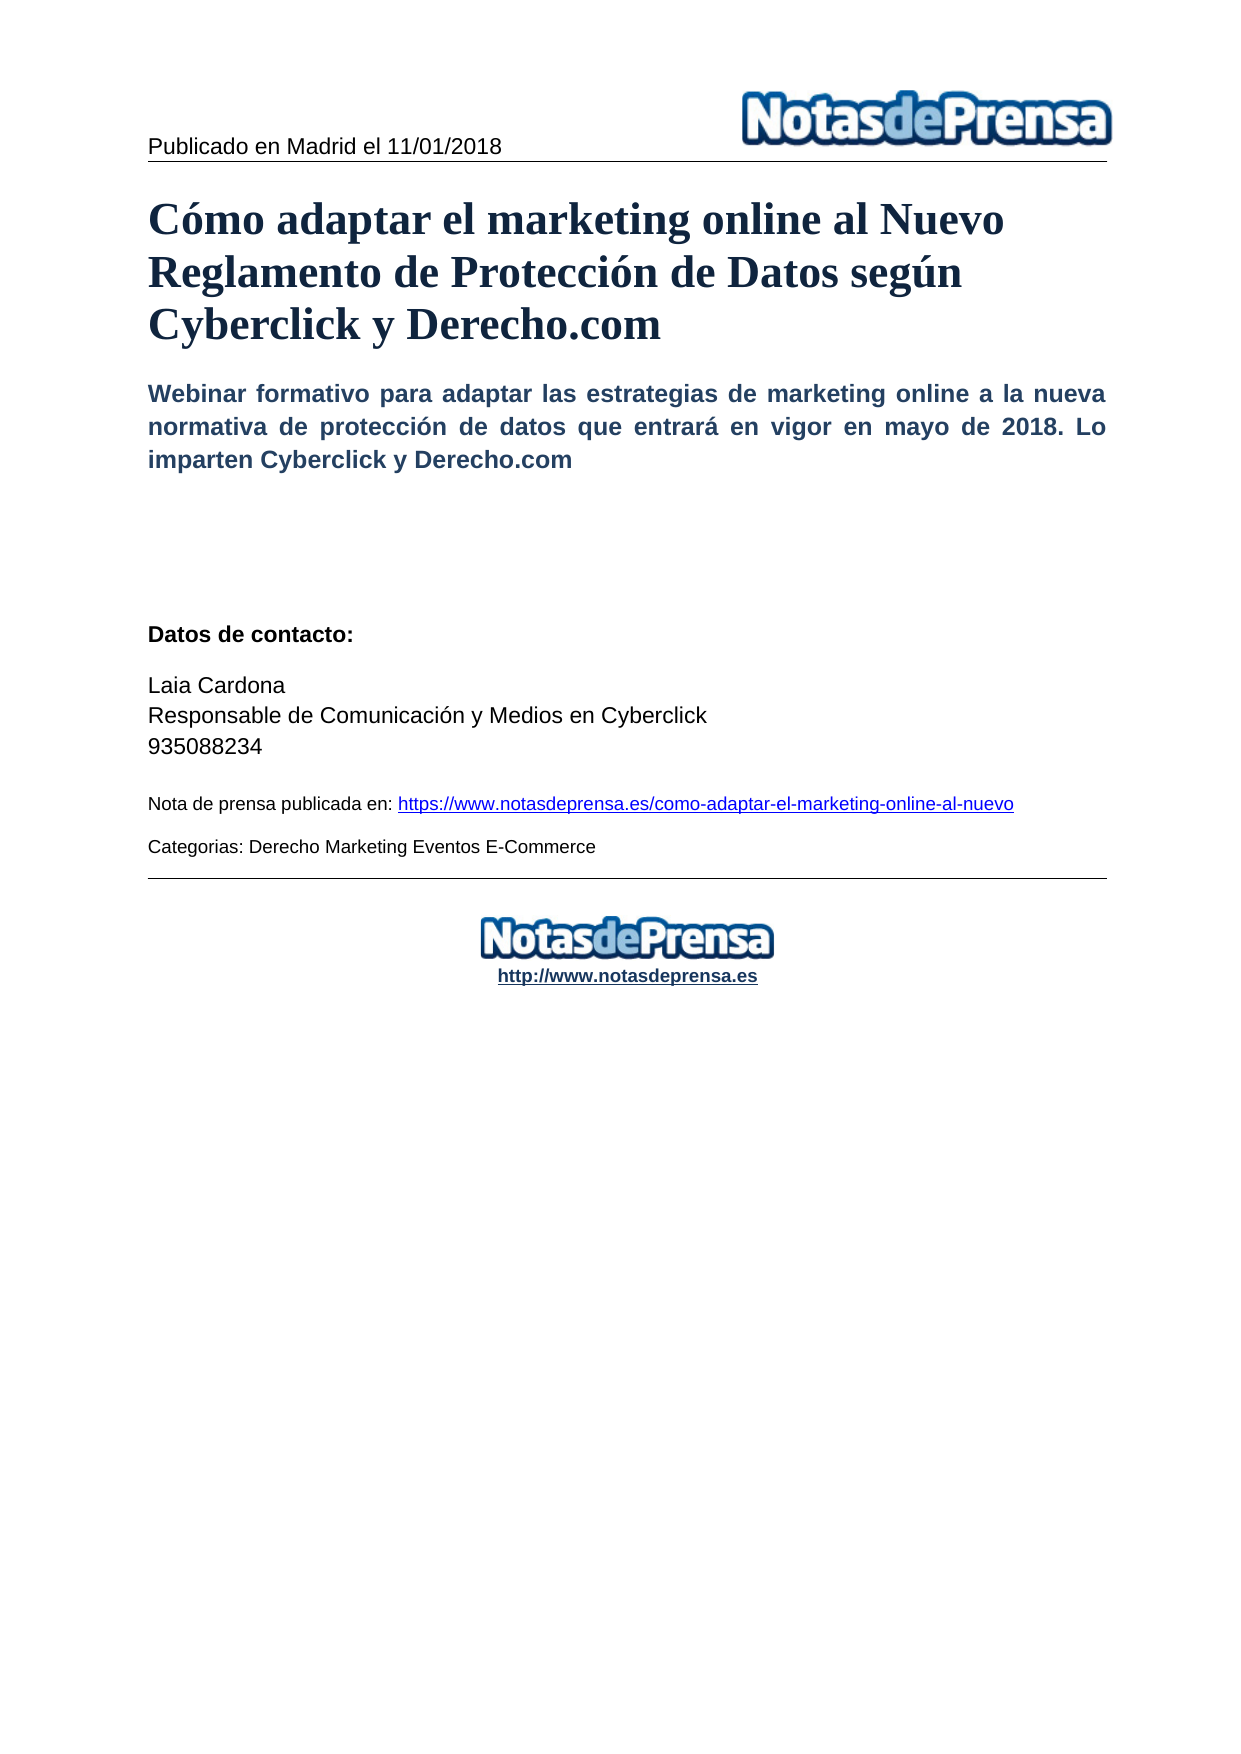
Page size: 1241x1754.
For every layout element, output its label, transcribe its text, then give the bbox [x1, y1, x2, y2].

text 935088234 [148, 733, 1063, 759]
text Responsable de Comunicación y Medios en Cyberclick [148, 702, 1063, 729]
text Nota de prensa publicada en: https://www.notasdeprensa.es/como-adaptar-el-marketing-online-al-nuevo [148, 793, 1107, 814]
text Categorias: Derecho Marketing Eventos E-Commerce [148, 835, 1107, 857]
subtitle Webinar formativo para adaptar las estrategias de marketing online a la nueva normativa de protección de datos que entrará en vigor en mayo de 2018. Lo imparten Cyberclick y Derecho.com [148, 379, 1107, 474]
picture [480, 915, 775, 961]
text Datos de contacto: [148, 621, 1107, 647]
picture [742, 90, 1113, 148]
text Publicado en Madrid el 11/01/2018 [148, 133, 1107, 161]
subtitle Cómo adaptar el marketing online al Nuevo Reglamento de Protección de Datos según Cyberclick y Derecho.com [148, 192, 1107, 350]
text Laia Cardona [148, 672, 1063, 698]
text http://www.notasdeprensa.es [148, 965, 1107, 986]
